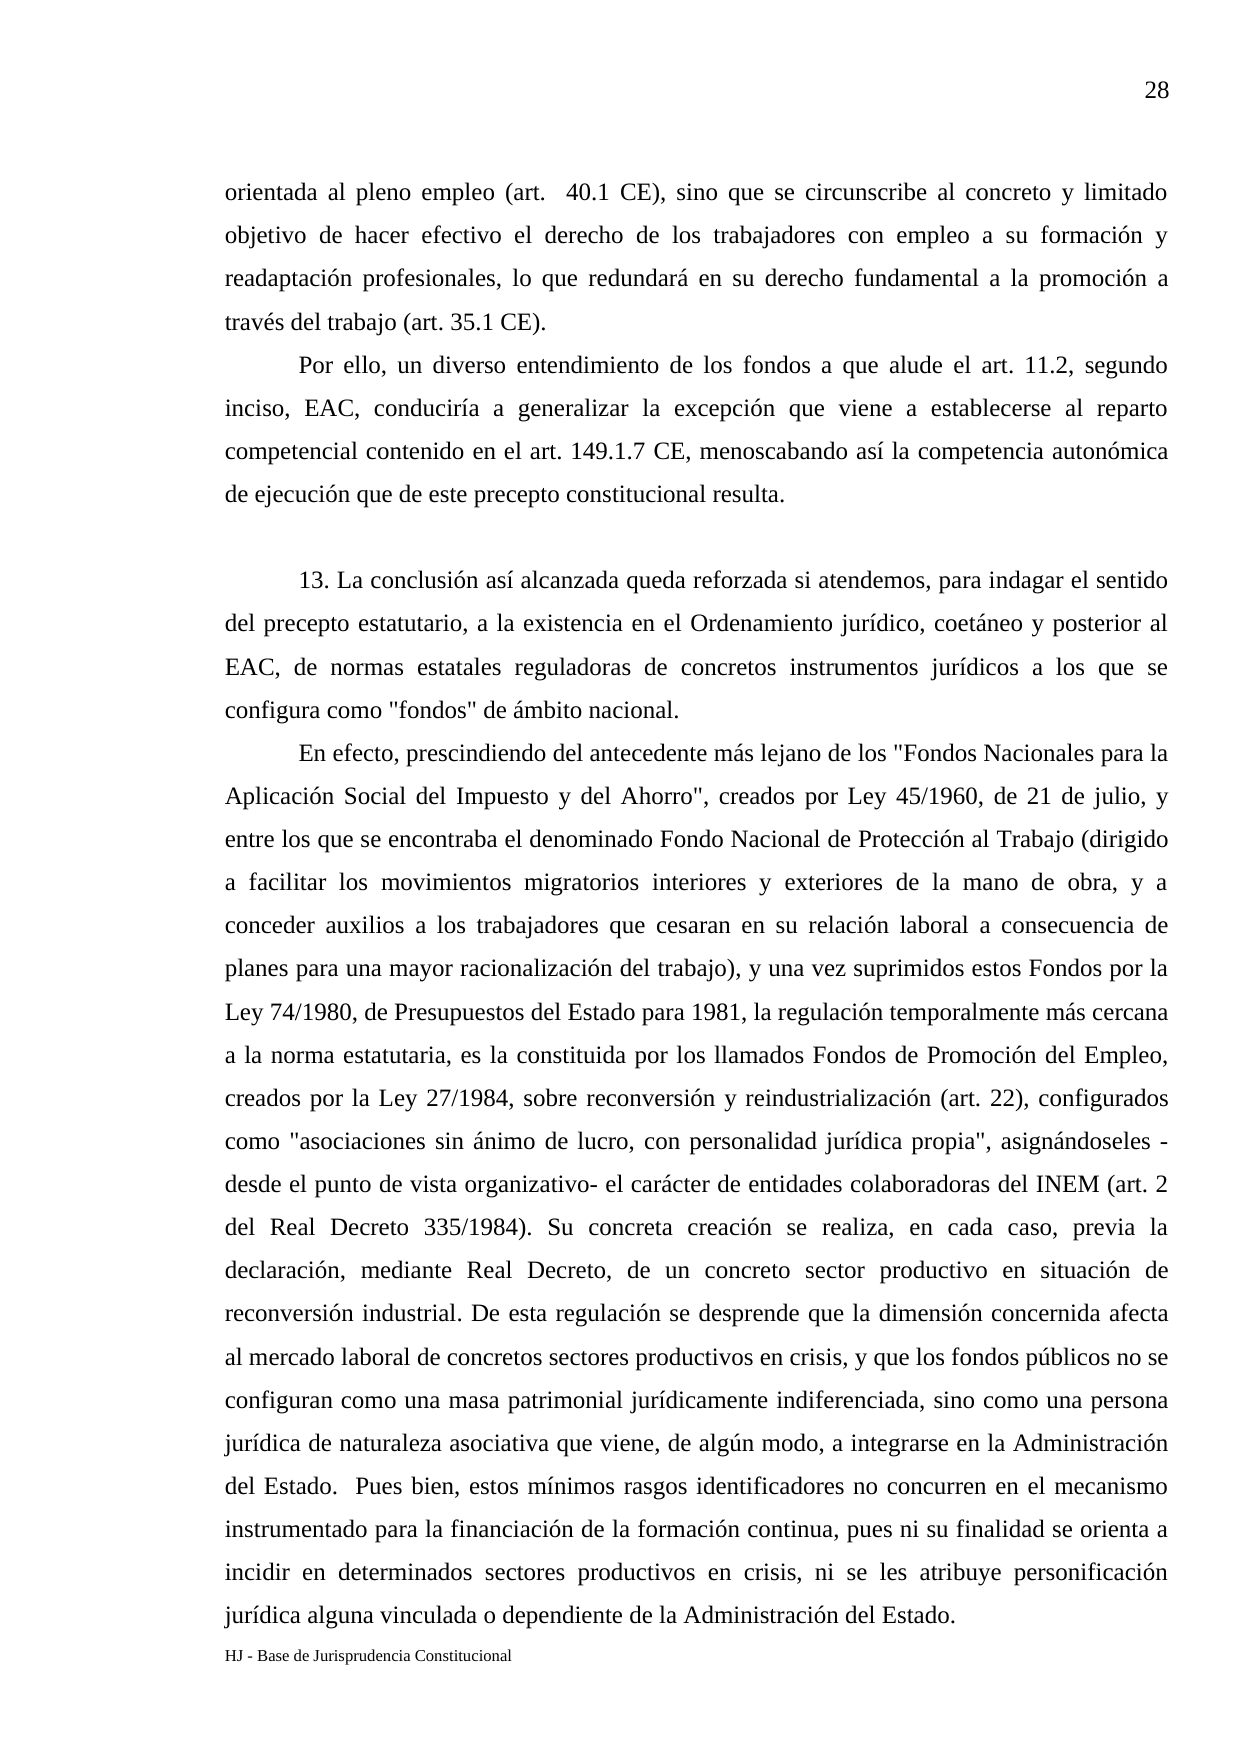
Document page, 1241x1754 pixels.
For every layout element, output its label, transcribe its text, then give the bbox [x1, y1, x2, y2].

text Por ello, un diverso entendimiento de los fondos a que alude el art. 11.2, segundo inciso, EAC, conduciría a generalizar la excepción que viene a establecerse al reparto competencial contenido en el art. 149.1.7 CE, menoscabando así la competencia autonómica de ejecución que de este precepto constitucional resulta. [224, 350, 1169, 508]
text En efecto, prescindiendo del antecedente más lejano de los "Fondos Nacionales para la Aplicación Social del Impuesto y del Ahorro", creados por Ley 45/1960, de 21 de julio, y entre los que se encontraba el denominado Fondo Nacional de Protección al Trabajo (dirigido a facilitar los movimientos migratorios interiores y exteriores de la mano de obra, y a conceder auxilios a los trabajadores que cesaran en su relación laboral a consecuencia de planes para una mayor racionalización del trabajo), y una vez suprimidos estos Fondos por la Ley 74/1980, de Presupuestos del Estado para 1981, la regulación temporalmente más cercana a la norma estatutaria, es la constituida por los llamados Fondos de Promoción del Empleo, creados por la Ley 27/1984, sobre reconversión y reindustrialización (art. 22), configurados como "asociaciones sin ánimo de lucro, con personalidad jurídica propia", asignándoseles -desde el punto de vista organizativo- el carácter de entidades colaboradoras del INEM (art. 2 del Real Decreto 335/1984). Su concreta creación se realiza, en cada caso, previa la declaración, mediante Real Decreto, de un concreto sector productivo en situación de reconversión industrial. De esta regulación se desprende que la dimensión concernida afecta al mercado laboral de concretos sectores productivos en crisis, y que los fondos públicos no se configuran como una masa patrimonial jurídicamente indiferenciada, sino como una persona jurídica de naturaleza asociativa que viene, de algún modo, a integrarse en la Administración del Estado. Pues bien, estos mínimos rasgos identificadores no concurren en el mecanismo instrumentado para la financiación de la formación continua, pues ni su finalidad se orienta a incidir en determinados sectores productivos en crisis, ni se les atribuye personificación jurídica alguna vinculada o dependiente de la Administración del Estado. [224, 738, 1169, 1629]
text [224, 177, 1169, 335]
text 13. La conclusión así alcanzada queda reforzada si atendemos, para indagar el sentido del precepto estatutario, a la existencia en el Ordenamiento jurídico, coetáneo y posterior al EAC, de normas estatales reguladoras de concretos instrumentos jurídicos a los que se configura como "fondos" de ámbito nacional. [224, 565, 1169, 723]
